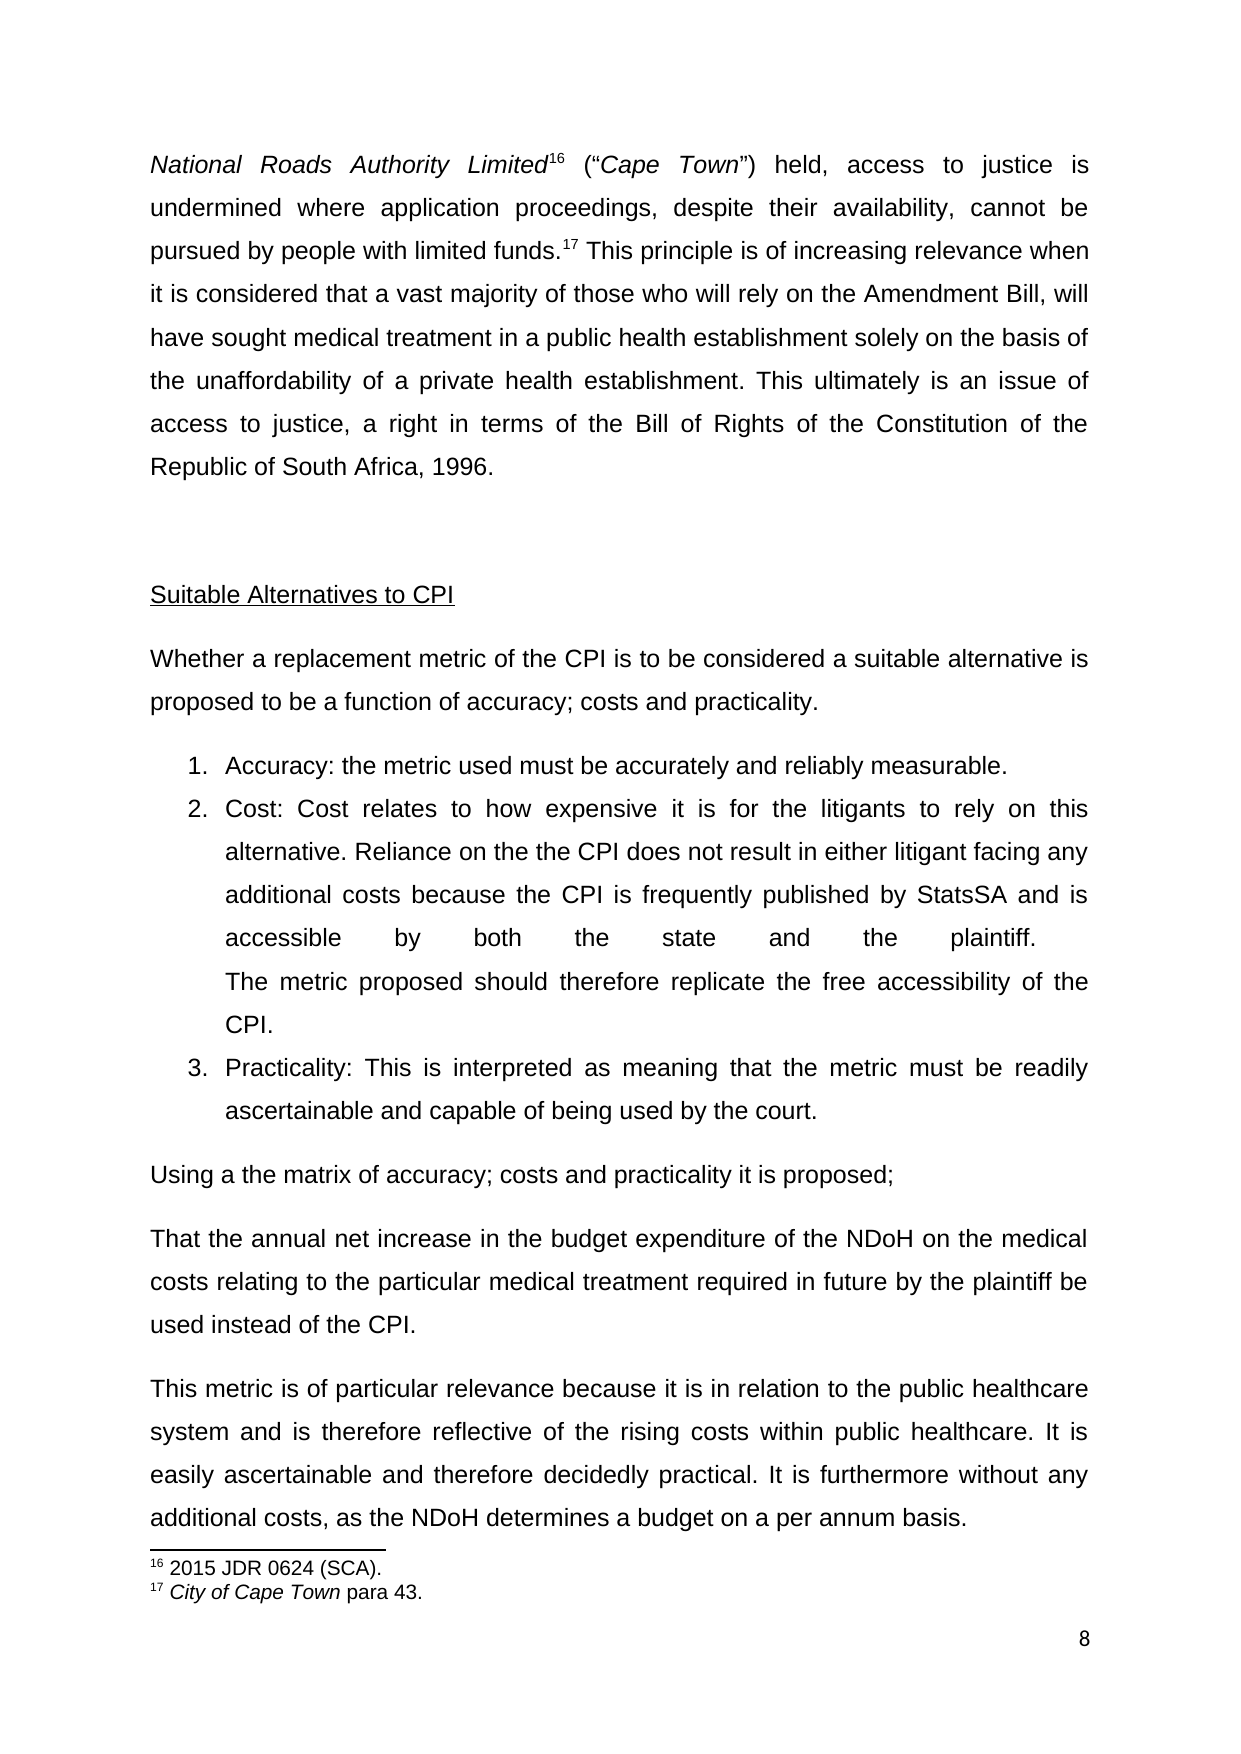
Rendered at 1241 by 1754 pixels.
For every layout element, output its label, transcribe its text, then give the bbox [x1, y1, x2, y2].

list Practicality: This is interpreted as meaning that the metric must be readily ascertainable and capable of being used by the court. [187, 1053, 1090, 1124]
text Whether a replacement metric of the CPI is to be considered a suitable alternative is proposed to be a function of accuracy; costs and practicality. [150, 644, 1090, 716]
text Using a the matrix of accuracy; costs and practicality it is proposed; [150, 1160, 1090, 1188]
list Cost: Cost relates to how expensive it is for the litigants to rely on this alternative. Reliance on the the CPI does not result in either litigant facing any additional costs because the CPI is frequently published by StatsSA and is accessible by both the state and the plaintiff. The metric proposed should therefore replicate the free accessibility of the CPI. [187, 794, 1090, 1038]
text This metric is of particular relevance because it is in relation to the public healthcare system and is therefore reflective of the rising costs within public healthcare. It is easily ascertainable and therefore decidedly practical. It is furthermore without any additional costs, as the NDoH determines a budget on a per annum basis. [150, 1374, 1090, 1532]
text Suitable Alternatives to CPI [150, 580, 1090, 608]
list Accuracy: the metric used must be accurately and reliably measurable. [187, 751, 1090, 779]
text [150, 150, 1090, 481]
text That the annual net increase in the budget expenditure of the NDoH on the medical costs relating to the particular medical treatment required in future by the plaintiff be used instead of the CPI. [150, 1224, 1090, 1339]
